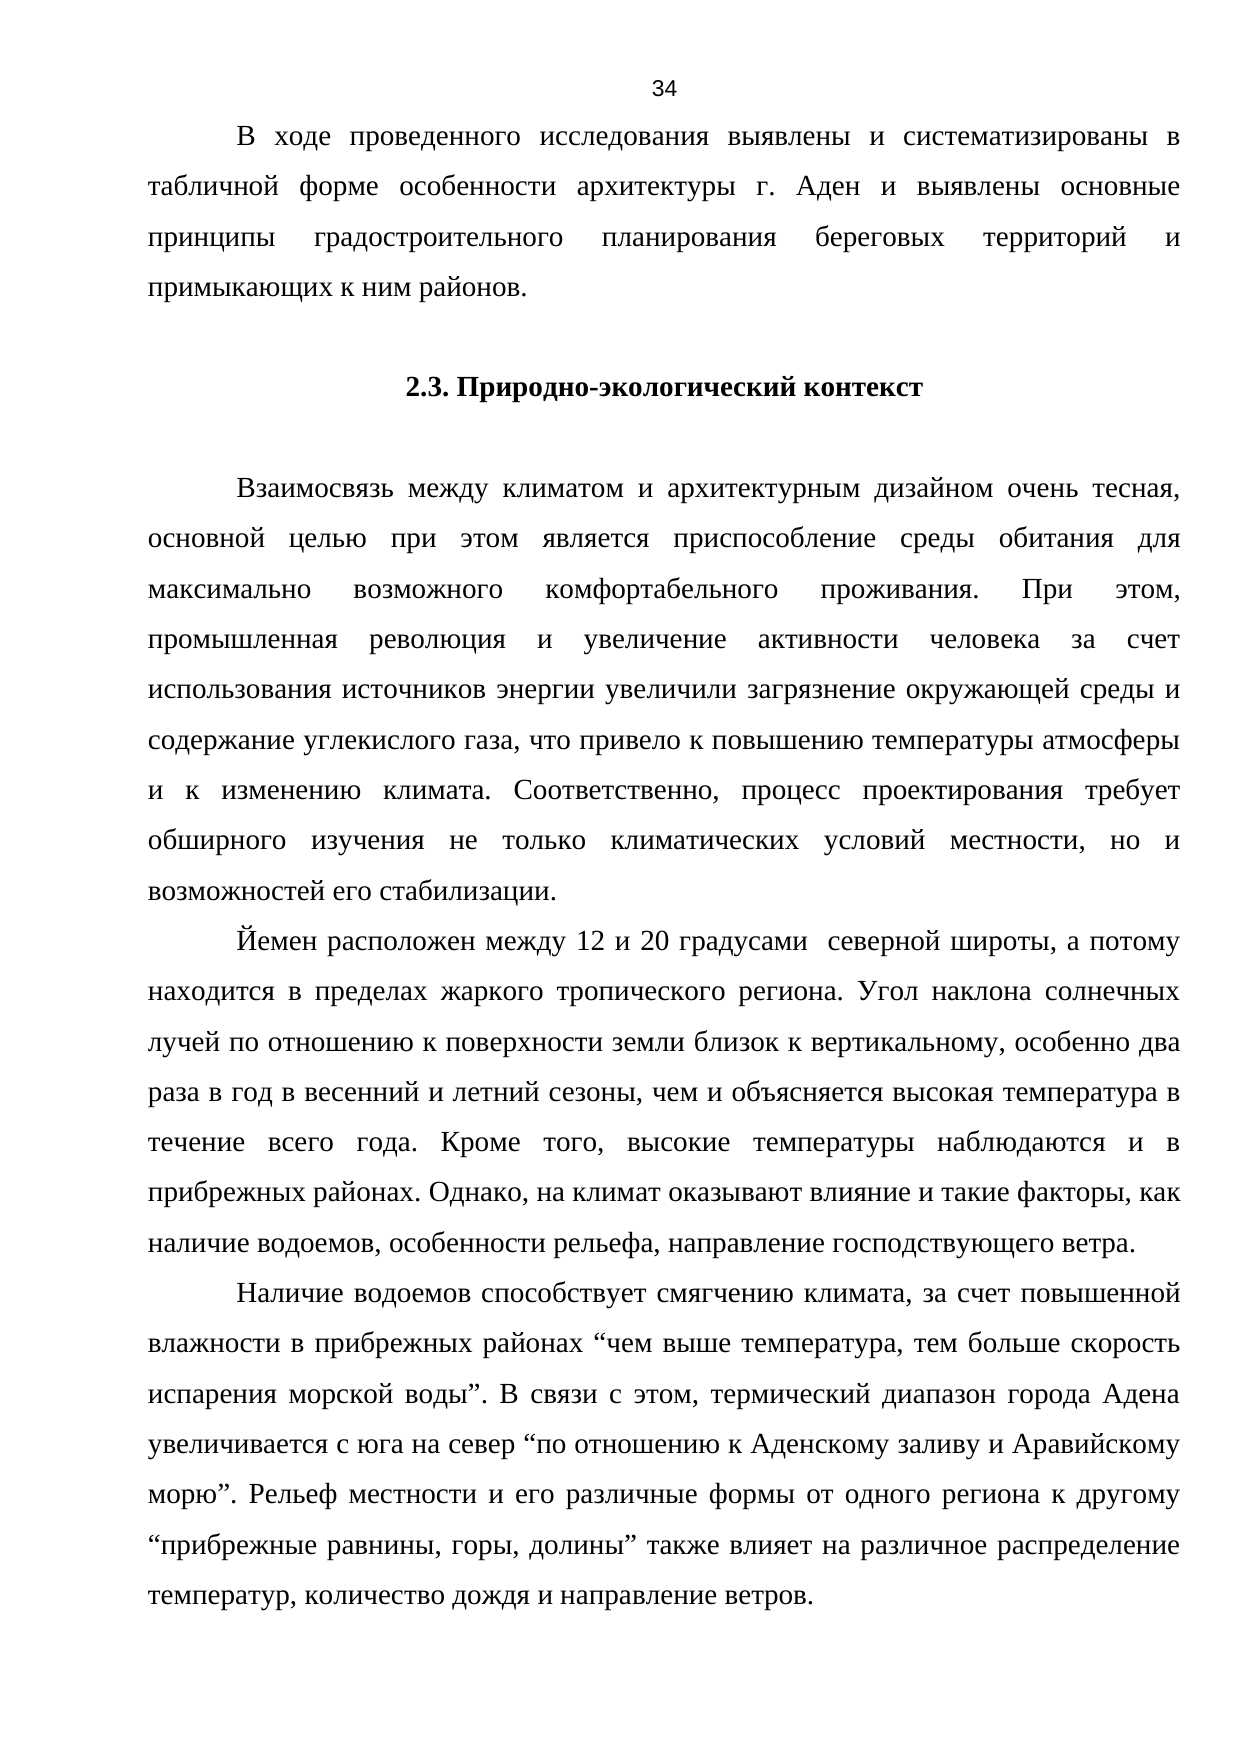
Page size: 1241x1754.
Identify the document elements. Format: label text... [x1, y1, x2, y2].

text Взаимосвязь между климатом и архитектурным дизайном очень тесная, основной целью при этом является приспособление среды обитания для максимально возможного комфортабельного проживания. При этом, промышленная революция и увеличение активности человека за счет использования источников энергии увеличили загрязнение окружающей среды и содержание углекислого газа, что привело к повышению температуры атмосферы и к изменению климата. Соответственно, процесс проектирования требует обширного изучения не только климатических условий местности, но и возможностей его стабилизации. [148, 470, 1181, 906]
subtitle 2.3. Природно-экологический контекст [148, 369, 1181, 403]
text Йемен расположен между 12 и 20 градусами северной широты, а потому находится в пределах жаркого тропического региона. Угол наклона солнечных лучей по отношению к поверхности земли близок к вертикальному, особенно два раза в год в весенний и летний сезоны, чем и объясняется высокая температура в течение всего года. Кроме того, высокие температуры наблюдаются и в прибрежных районах. Однако, на климат оказывают влияние и такие факторы, как наличие водоемов, особенности рельефа, направление господствующего ветра. [148, 923, 1181, 1258]
text Наличие водоемов способствует смягчению климата, за счет повышенной влажности в прибрежных районах “чем выше температура, тем больше скорость испарения морской воды”. В связи с этом, термический диапазон города Адена увеличивается с юга на север “по отношению к Аденскому заливу и Аравийскому морю”. Рельеф местности и его различные формы от одного региона к другому “прибрежные равнины, горы, долины” также влияет на различное распределение температур, количество дождя и направление ветров. [148, 1275, 1181, 1611]
text В ходе проведенного исследования выявлены и систематизированы в табличной форме особенности архитектуры г. Аден и выявлены основные принципы градостроительного планирования береговых территорий и примыкающих к ним районов. [148, 118, 1181, 302]
